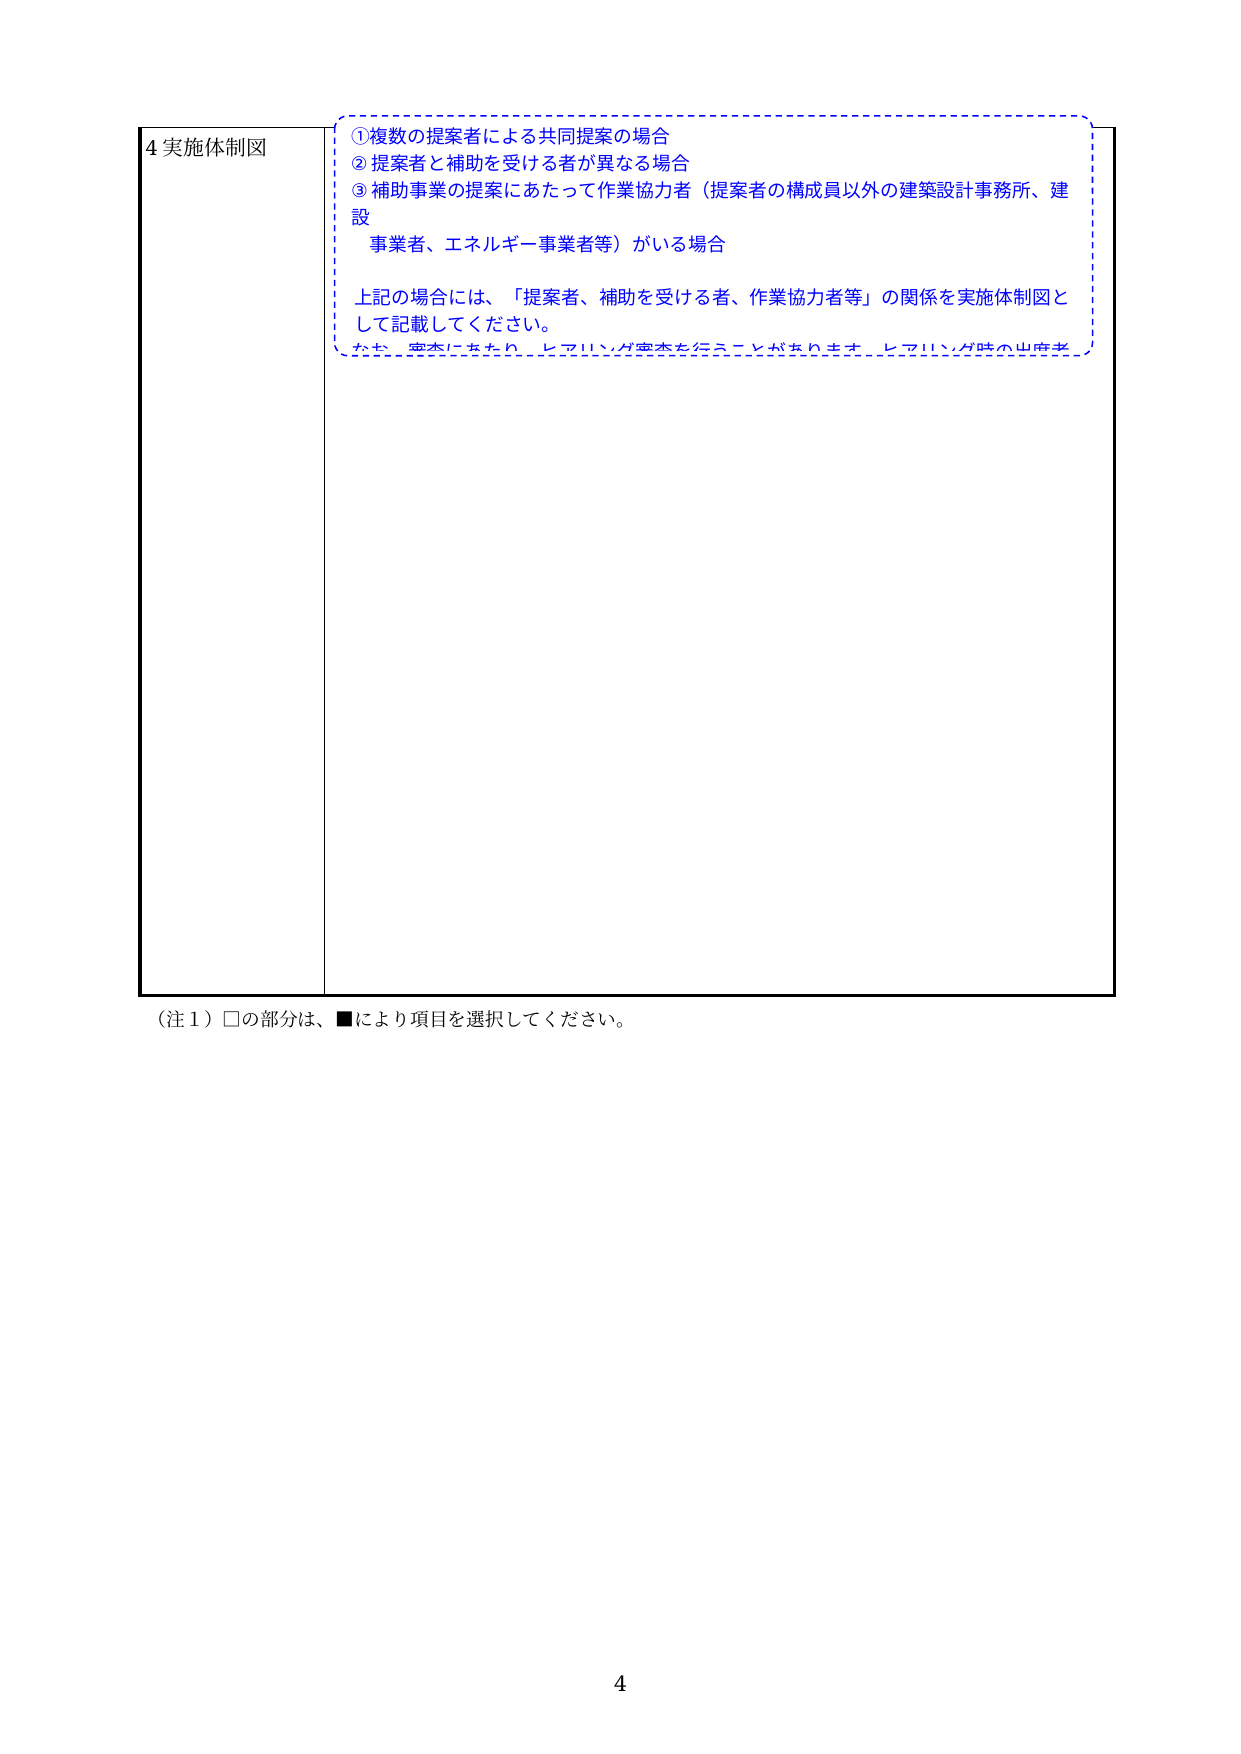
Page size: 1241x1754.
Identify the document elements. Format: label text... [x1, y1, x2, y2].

text （注１）□の部分は、■により項目を選択してください。 [148, 1005, 1092, 1032]
table_cell 【提案者以外の関係者の有無】 □なし □あり [325, 128, 1113, 994]
table_cell 4 実施体制図 [142, 128, 324, 994]
